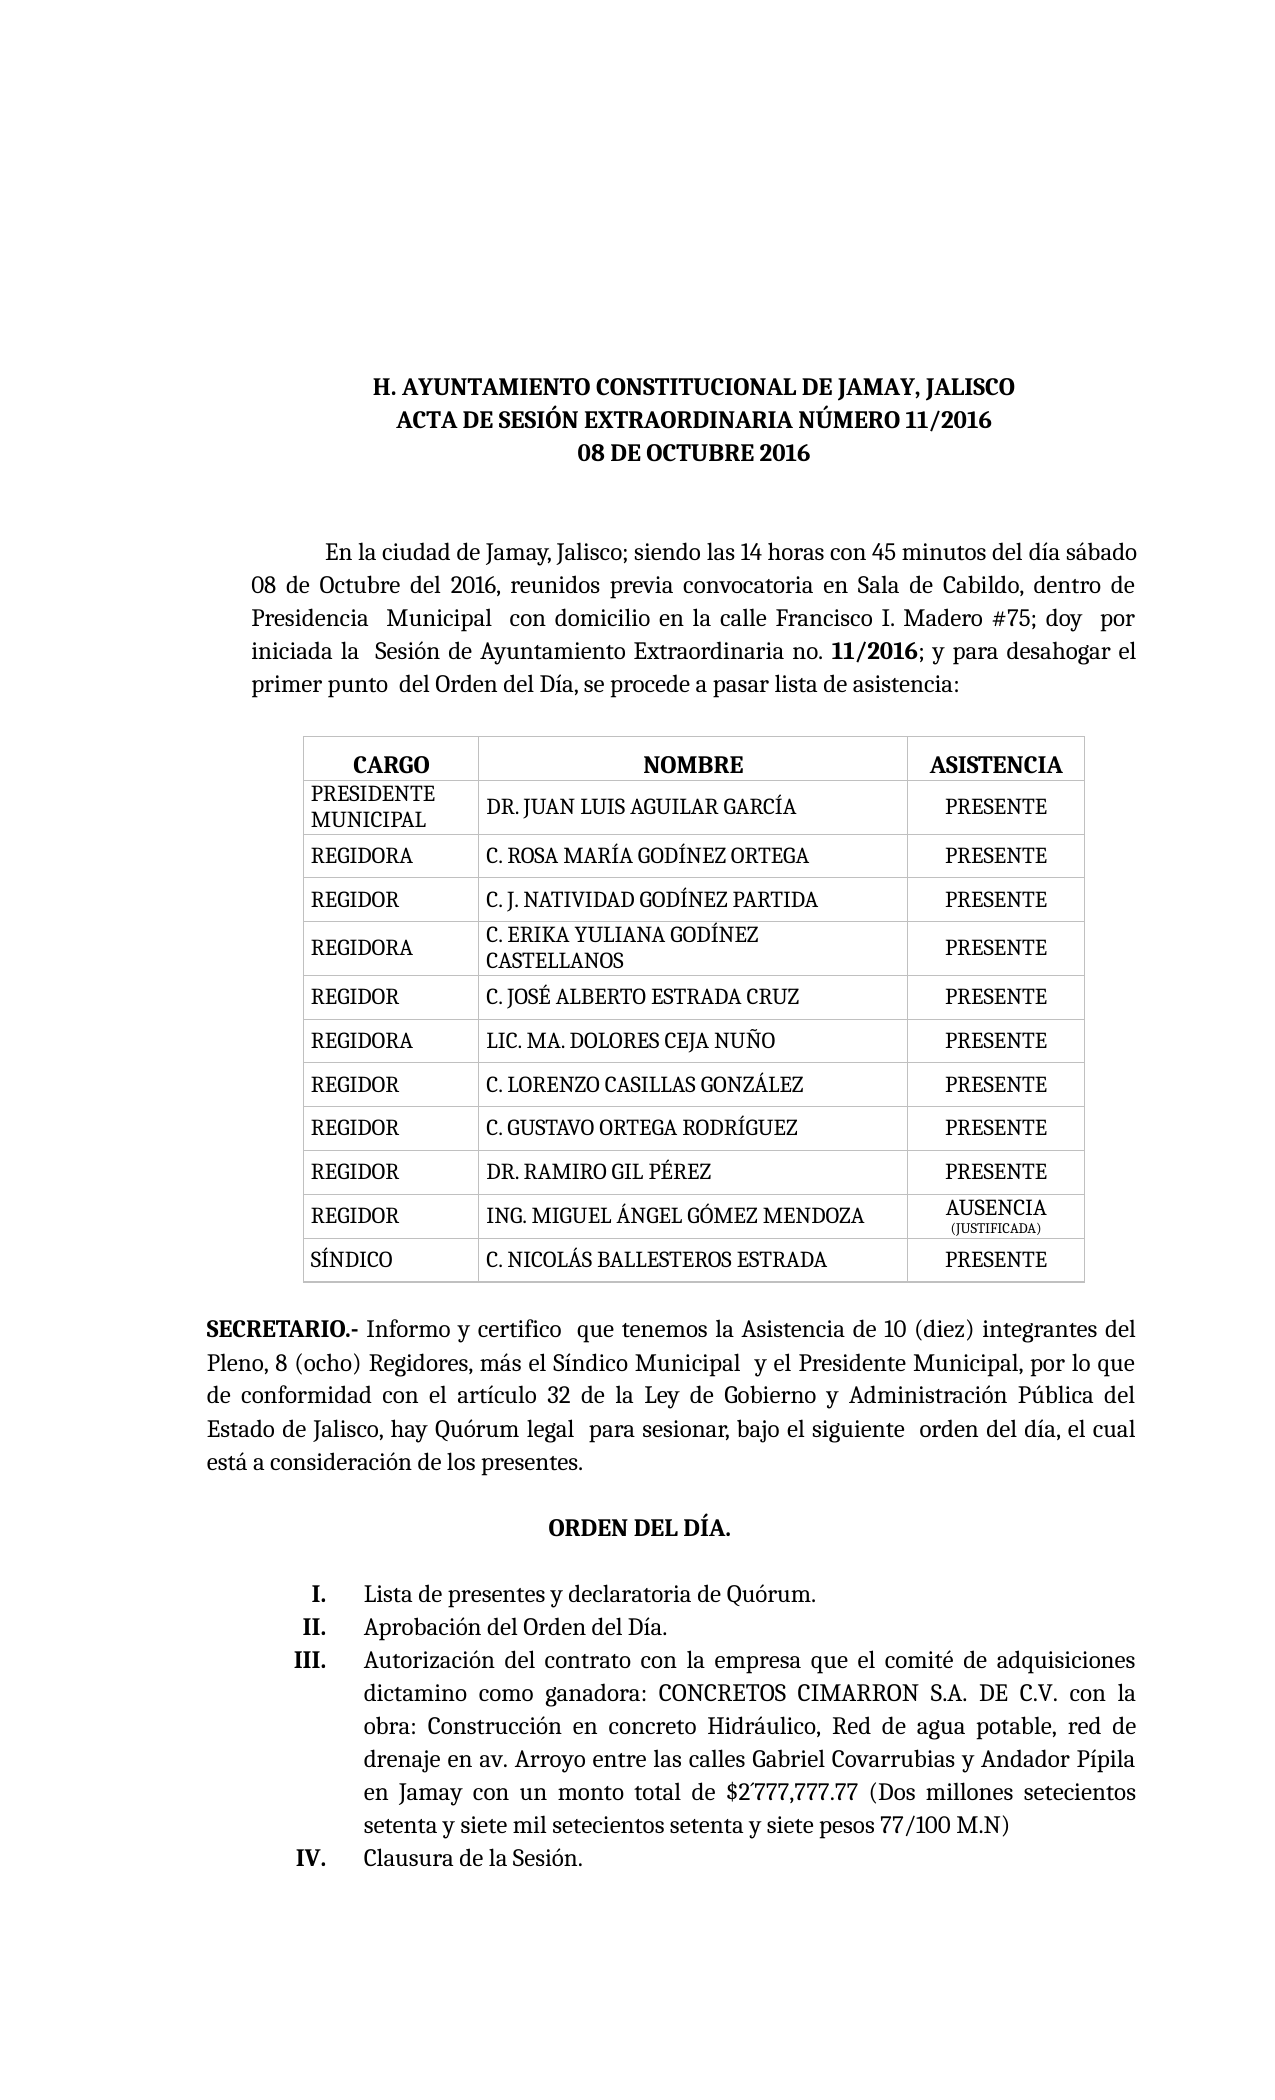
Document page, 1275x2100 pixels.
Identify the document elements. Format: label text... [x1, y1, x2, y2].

table_cell REGIDOR [304, 878, 478, 921]
table_cell REGIDOR [304, 1107, 478, 1150]
table_cell C. ERIKA YULIANA GODÍNEZ CASTELLANOS [479, 922, 907, 975]
table_header ASISTENCIA [908, 737, 1084, 780]
table_cell REGIDOR [304, 1063, 478, 1106]
list Clausura de la Sesión. [326, 1844, 1137, 1872]
table_cell AUSENCIA (JUSTIFICADA) [908, 1195, 1084, 1238]
table_cell DR. RAMIRO GIL PÉREZ [479, 1151, 907, 1193]
text SECRETARIO.- Informo y certifico que tenemos la Asistencia de 10 (diez) integrantes del Pleno, 8 (ocho) Regidores, más el Síndico Municipal y el Presidente Municipal, por lo que de conformidad con el artículo 32 de la Ley de Gobierno y Administración Pública del Estado de Jalisco, hay Quórum legal para sesionar, bajo el siguiente orden del día, el cual está a consideración de los presentes. [207, 1315, 1137, 1476]
table_cell ING. MIGUEL ÁNGEL GÓMEZ MENDOZA [479, 1195, 907, 1238]
table_cell PRESENTE [908, 976, 1084, 1018]
table_cell LIC. MA. DOLORES CEJA NUÑO [479, 1020, 907, 1062]
table_cell PRESENTE [908, 1239, 1084, 1281]
text ACTA DE SESIÓN EXTRAORDINARIA NÚMERO 11/2016 [251, 406, 1137, 434]
table_cell SÍNDICO [304, 1239, 478, 1281]
table_cell C. LORENZO CASILLAS GONZÁLEZ [479, 1063, 907, 1106]
table_cell DR. JUAN LUIS AGUILAR GARCÍA [479, 781, 907, 833]
table_cell PRESENTE [908, 922, 1084, 975]
table_cell PRESENTE [908, 1107, 1084, 1150]
list Lista de presentes y declaratoria de Quórum. [326, 1579, 1137, 1608]
table_cell PRESIDENTE MUNICIPAL [304, 781, 478, 833]
table_cell PRESENTE [908, 878, 1084, 921]
table_header NOMBRE [479, 737, 907, 780]
table_cell REGIDOR [304, 976, 478, 1018]
table_cell C. GUSTAVO ORTEGA RODRÍGUEZ [479, 1107, 907, 1150]
table_cell C. JOSÉ ALBERTO ESTRADA CRUZ [479, 976, 907, 1018]
text ORDEN DEL DÍA. [251, 1513, 1137, 1542]
table_cell REGIDOR [304, 1151, 478, 1193]
table_cell PRESENTE [908, 781, 1084, 833]
table_cell PRESENTE [908, 1151, 1084, 1193]
table_cell REGIDORA [304, 922, 478, 975]
list Aprobación del Orden del Día. [326, 1613, 1137, 1641]
table_cell C. ROSA MARÍA GODÍNEZ ORTEGA [479, 835, 907, 877]
text H. AYUNTAMIENTO CONSTITUCIONAL DE JAMAY, JALISCO [251, 373, 1137, 401]
table_cell PRESENTE [908, 1063, 1084, 1106]
table_cell PRESENTE [908, 835, 1084, 877]
table_header CARGO [304, 737, 478, 780]
text 08 DE OCTUBRE 2016 [251, 439, 1137, 467]
table_cell REGIDORA [304, 1020, 478, 1062]
text En la ciudad de Jamay, Jalisco; siendo las 14 horas con 45 minutos del día sábado 08 de Octubre del 2016, reunidos previa convocatoria en Sala de Cabildo, dentro de Presidencia Municipal con domicilio en la calle Francisco I. Madero #75; doy por iniciada la Sesión de Ayuntamiento Extraordinaria no. 11/2016; y para desahogar el primer punto del Orden del Día, se procede a pasar lista de asistencia: [251, 538, 1137, 699]
table_cell C. NICOLÁS BALLESTEROS ESTRADA [479, 1239, 907, 1281]
table_cell C. J. NATIVIDAD GODÍNEZ PARTIDA [479, 878, 907, 921]
table_cell REGIDOR [304, 1195, 478, 1238]
table_cell REGIDORA [304, 835, 478, 877]
table_cell PRESENTE [908, 1020, 1084, 1062]
